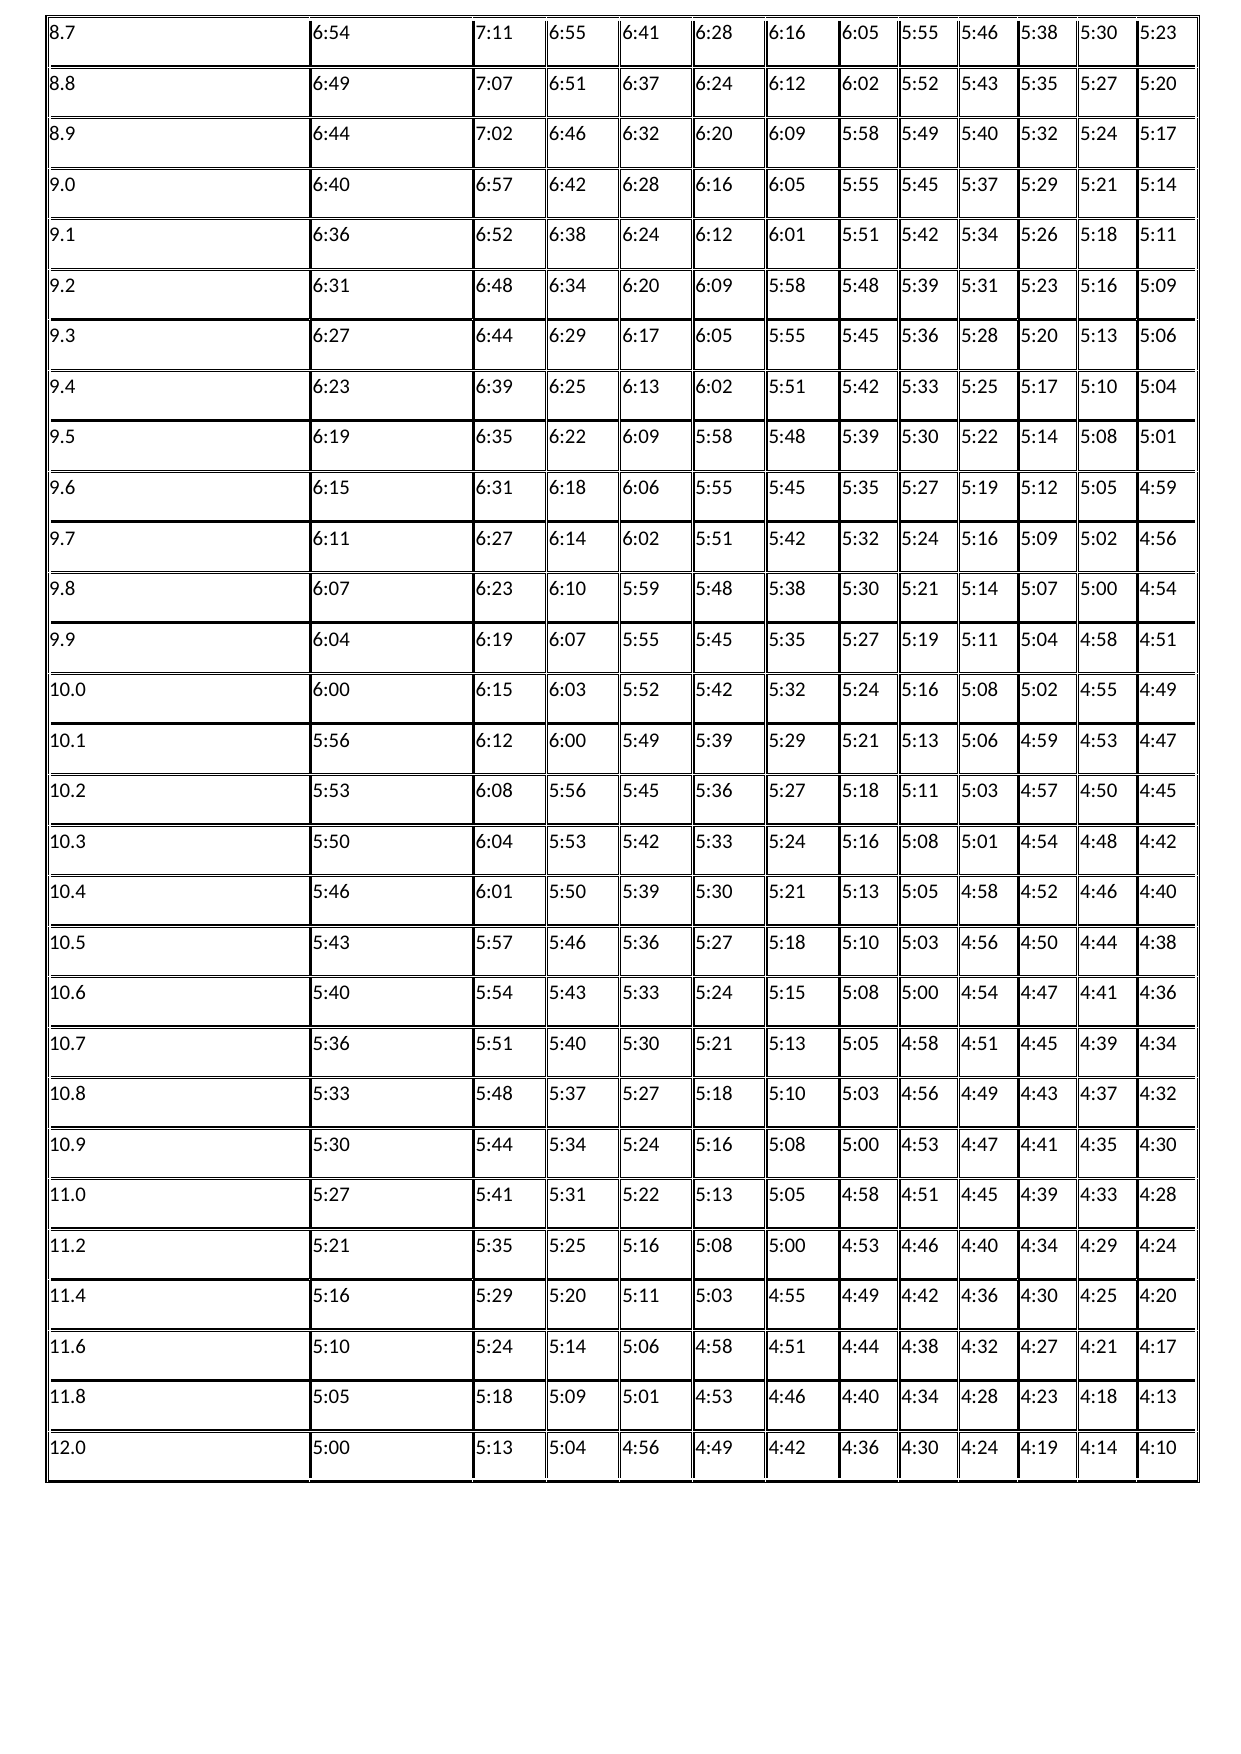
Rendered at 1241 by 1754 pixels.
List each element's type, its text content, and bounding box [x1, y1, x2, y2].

table_cell 5:00 [841, 1130, 897, 1177]
table_cell 6:32 [621, 119, 691, 166]
table_cell 6:02 [621, 523, 691, 571]
table_cell 5:18 [475, 1382, 545, 1429]
table_cell 4:21 [1079, 1332, 1136, 1379]
table_cell 6:05 [839, 16, 899, 65]
table_cell 4:41 [1079, 978, 1136, 1025]
table_cell 6:07 [548, 624, 618, 672]
table_cell 5:23 [1020, 271, 1076, 318]
table_cell 4:53 [695, 1382, 764, 1429]
table_cell 4:40 [960, 1231, 1017, 1278]
table_cell 5:24 [1079, 119, 1136, 166]
table_cell 5:31 [548, 1180, 618, 1227]
table_cell 5:48 [841, 271, 897, 318]
table_cell 5:24 [901, 523, 957, 571]
table_cell 4:58 [1079, 624, 1136, 672]
table_cell 9.2 [49, 268, 309, 318]
table_cell 4:45 [1137, 773, 1198, 823]
table_cell 4:54 [1020, 827, 1076, 874]
table_cell 4:42 [901, 1281, 957, 1328]
table_cell 4:46 [1079, 877, 1136, 924]
table_cell 4:59 [1139, 470, 1197, 520]
table_cell 9.6 [49, 470, 309, 520]
table_cell 5:10 [841, 928, 897, 975]
table_cell 5:33 [901, 372, 957, 419]
table_cell 4:34 [1139, 1025, 1197, 1076]
table_cell 5:00 [901, 978, 957, 1025]
table_cell 5:14 [1020, 422, 1076, 469]
table_cell 5:08 [768, 1130, 838, 1177]
table_cell 6:05 [695, 321, 764, 368]
table_cell 5:24 [621, 1130, 691, 1177]
table_cell 5:20 [1139, 65, 1197, 116]
table_cell 4:49 [693, 1429, 766, 1480]
table_cell 5:19 [901, 624, 957, 672]
table_cell 5:29 [475, 1281, 545, 1328]
table_cell 5:40 [548, 1029, 618, 1076]
table_cell 5:39 [841, 422, 897, 469]
table_cell 5:11 [1137, 217, 1198, 267]
table_cell 5:51 [695, 523, 764, 571]
table_cell 6:12 [768, 69, 838, 116]
table_cell 5:42 [841, 372, 897, 419]
table_cell 10.1 [49, 722, 309, 773]
table_cell 5:04 [1139, 369, 1197, 419]
table_cell 5:06 [1139, 318, 1198, 368]
table_cell 5:02 [1020, 675, 1076, 722]
table_cell 5:01 [1139, 419, 1197, 469]
table_cell 4:19 [1018, 1433, 1078, 1480]
table_cell 5:42 [901, 220, 957, 267]
table_cell 6:31 [312, 271, 472, 318]
table_cell 4:51 [901, 1180, 957, 1227]
table_cell 6:48 [475, 271, 545, 318]
table_cell 5:30 [901, 422, 957, 469]
table_cell 5:37 [548, 1079, 618, 1126]
table_cell 8.7 [47, 16, 310, 65]
table_cell 5:21 [1079, 170, 1136, 217]
table_cell 4:25 [1079, 1281, 1136, 1328]
table_cell 10.8 [47, 1076, 310, 1126]
table_cell 5:01 [960, 827, 1017, 874]
table_cell 5:36 [695, 776, 764, 823]
table_cell 5:32 [1020, 119, 1076, 166]
table_cell 5:55 [621, 624, 691, 672]
table_cell 5:30 [695, 877, 764, 924]
table_cell 5:50 [548, 877, 618, 924]
table_cell 4:56 [901, 1079, 957, 1126]
table_cell 5:09 [1139, 268, 1197, 318]
table_cell 4:39 [1020, 1180, 1076, 1227]
table_cell 5:02 [1079, 523, 1136, 571]
table_cell 5:40 [960, 119, 1017, 166]
table_cell 5:42 [621, 827, 691, 874]
table_cell 5:25 [548, 1231, 618, 1278]
table_cell 9.9 [49, 621, 309, 672]
table_cell 4:24 [1139, 1227, 1197, 1278]
table_cell 5:48 [475, 1079, 545, 1126]
table_cell 5:33 [312, 1079, 472, 1126]
table_cell 4:53 [901, 1130, 957, 1177]
table_cell 6:20 [621, 271, 691, 318]
table_cell 4:13 [1139, 1379, 1197, 1429]
table_cell 6:39 [475, 372, 545, 419]
table_cell 5:35 [841, 473, 897, 520]
table_cell 5:17 [1137, 116, 1198, 166]
table_cell 4:47 [1020, 978, 1076, 1025]
table_cell 6:08 [475, 776, 545, 823]
table_cell 10.0 [47, 672, 310, 722]
table_cell 6:14 [548, 523, 618, 571]
table_cell 5:30 [621, 1029, 691, 1076]
table_cell 6:01 [475, 877, 545, 924]
table_cell 5:38 [768, 574, 838, 621]
table_cell 4:37 [1079, 1079, 1136, 1126]
table_cell 5:50 [312, 827, 472, 874]
table_cell 6:27 [312, 321, 472, 368]
table_cell 5:32 [841, 523, 897, 571]
table_cell 5:46 [548, 928, 618, 975]
table_cell 5:36 [621, 928, 691, 975]
table_cell 5:25 [960, 372, 1017, 419]
table_cell 4:32 [1137, 1076, 1198, 1126]
table_cell 4:34 [901, 1382, 957, 1429]
table_cell 4:18 [1079, 1382, 1136, 1429]
table_cell 6:27 [475, 523, 545, 571]
table_cell 11.0 [47, 1177, 310, 1227]
table_cell 5:27 [621, 1079, 691, 1126]
table_cell 5:36 [312, 1029, 472, 1076]
table_cell 5:27 [1079, 69, 1136, 116]
table_cell 9.4 [49, 369, 309, 419]
table_cell 6:57 [475, 170, 545, 217]
table_cell 5:36 [901, 321, 957, 368]
table_cell 6:16 [766, 18, 839, 65]
table_cell 5:51 [768, 372, 838, 419]
table_cell 4:45 [1020, 1029, 1076, 1076]
table_cell 9.5 [49, 419, 309, 469]
table_cell 5:24 [475, 1332, 545, 1379]
table_cell 4:40 [1137, 874, 1198, 924]
table_cell 5:17 [1020, 372, 1076, 419]
table_cell 5:45 [768, 473, 838, 520]
table_cell 4:34 [1020, 1231, 1076, 1278]
table_cell 5:49 [621, 725, 691, 773]
table_cell 5:45 [621, 776, 691, 823]
table_cell 5:00 [310, 1433, 473, 1480]
table_cell 4:36 [1137, 975, 1198, 1025]
table_cell 5:16 [312, 1281, 472, 1328]
table_cell 4:55 [768, 1281, 838, 1328]
table_cell 5:00 [1079, 574, 1136, 621]
table_cell 5:04 [546, 1433, 620, 1480]
table_cell 5:39 [695, 725, 764, 773]
table_cell 5:35 [1020, 69, 1076, 116]
table_cell 5:48 [695, 574, 764, 621]
table_cell 6:15 [475, 675, 545, 722]
table_cell 5:16 [1079, 271, 1136, 318]
table_cell 5:43 [312, 928, 472, 975]
table_cell 6:28 [693, 16, 766, 65]
table_cell 6:35 [475, 422, 545, 469]
table_cell 5:05 [1079, 473, 1136, 520]
table_cell 6:44 [475, 321, 545, 368]
table_cell 6:15 [312, 473, 472, 520]
table_cell 5:23 [1137, 18, 1197, 65]
table_cell 4:57 [1020, 776, 1076, 823]
table_cell 4:32 [960, 1332, 1017, 1379]
table_cell 5:27 [901, 473, 957, 520]
table_cell 6:34 [548, 271, 618, 318]
table_cell 9.1 [47, 217, 310, 267]
table_cell 6:36 [312, 220, 472, 267]
table_cell 5:33 [695, 827, 764, 874]
table_cell 5:53 [548, 827, 618, 874]
table_cell 5:03 [841, 1079, 897, 1126]
table_cell 5:49 [901, 119, 957, 166]
table_cell 5:04 [1020, 624, 1076, 672]
table_cell 11.6 [49, 1328, 309, 1379]
table_cell 5:13 [1079, 321, 1136, 368]
table_cell 6:19 [475, 624, 545, 672]
table_cell 5:27 [695, 928, 764, 975]
table_cell 5:03 [901, 928, 957, 975]
table_cell 5:16 [621, 1231, 691, 1278]
table_cell 4:58 [901, 1029, 957, 1076]
table_cell 6:12 [695, 220, 764, 267]
table_cell 4:56 [620, 1429, 693, 1480]
table_cell 5:05 [768, 1180, 838, 1227]
table_cell 4:46 [768, 1382, 838, 1429]
table_cell 5:11 [901, 776, 957, 823]
table_cell 5:52 [621, 675, 691, 722]
table_cell 4:45 [960, 1180, 1017, 1227]
table_cell 6:05 [768, 170, 838, 217]
table_cell 5:07 [1020, 574, 1076, 621]
table_cell 8.9 [47, 116, 310, 166]
table_cell 5:22 [621, 1180, 691, 1227]
table_cell 5:56 [312, 725, 472, 773]
table_cell 5:26 [1020, 220, 1076, 267]
table_cell 9.0 [49, 166, 309, 217]
table_cell 4:36 [960, 1281, 1017, 1328]
table_cell 6:55 [546, 18, 620, 65]
table_cell 4:41 [1020, 1130, 1076, 1177]
table_cell 6:28 [621, 170, 691, 217]
table_cell 4:58 [960, 877, 1017, 924]
table_cell 6:19 [312, 422, 472, 469]
table_cell 5:16 [695, 1130, 764, 1177]
table_cell 5:08 [841, 978, 897, 1025]
table_cell 4:44 [841, 1332, 897, 1379]
table_cell 5:19 [960, 473, 1017, 520]
table_cell 6:00 [548, 725, 618, 773]
table_cell 5:13 [768, 1029, 838, 1076]
table_cell 4:52 [1020, 877, 1076, 924]
table_cell 6:18 [548, 473, 618, 520]
table_cell 5:57 [475, 928, 545, 975]
table_cell 5:16 [901, 675, 957, 722]
table_cell 9.8 [47, 571, 310, 621]
table_cell 5:14 [960, 574, 1017, 621]
table_cell 5:21 [768, 877, 838, 924]
table_cell 5:45 [695, 624, 764, 672]
table_cell 4:58 [695, 1332, 764, 1379]
table_cell 5:58 [695, 422, 764, 469]
table_cell 4:49 [960, 1079, 1017, 1126]
table_cell 10.6 [47, 975, 310, 1025]
table_cell 6:07 [312, 574, 472, 621]
table_cell 10.4 [47, 874, 310, 924]
table_cell 4:47 [960, 1130, 1017, 1177]
table_cell 5:15 [768, 978, 838, 1025]
table_cell 5:24 [768, 827, 838, 874]
table_cell 6:09 [621, 422, 691, 469]
table_cell 5:33 [621, 978, 691, 1025]
table_cell 7:11 [473, 18, 546, 65]
table_cell 5:05 [841, 1029, 897, 1076]
table_cell 4:28 [960, 1382, 1017, 1429]
table_cell 5:27 [841, 624, 897, 672]
table_cell 5:29 [1020, 170, 1076, 217]
table_cell 6:22 [548, 422, 618, 469]
table_cell 6:20 [695, 119, 764, 166]
table_cell 6:04 [312, 624, 472, 672]
table_cell 11.2 [49, 1227, 309, 1278]
table_cell 5:18 [695, 1079, 764, 1126]
table_cell 5:59 [621, 574, 691, 621]
table_cell 5:54 [475, 978, 545, 1025]
table_cell 6:40 [312, 170, 472, 217]
table_cell 5:21 [312, 1231, 472, 1278]
table_cell 4:50 [1079, 776, 1136, 823]
table_cell 5:28 [960, 321, 1017, 368]
table_cell 5:45 [901, 170, 957, 217]
table_cell 10.5 [49, 924, 309, 975]
table_cell 5:21 [695, 1029, 764, 1076]
table_cell 6:04 [475, 827, 545, 874]
table_cell 4:36 [839, 1429, 899, 1480]
table_cell 5:39 [621, 877, 691, 924]
table_cell 5:08 [901, 827, 957, 874]
table_cell 5:55 [841, 170, 897, 217]
table_cell 5:58 [841, 119, 897, 166]
table_cell 6:25 [548, 372, 618, 419]
table_cell 4:38 [1139, 924, 1197, 975]
table_cell 4:44 [1079, 928, 1136, 975]
table_cell 5:13 [473, 1433, 546, 1480]
table_cell 5:18 [768, 928, 838, 975]
table_cell 5:58 [768, 271, 838, 318]
table_cell 4:56 [960, 928, 1017, 975]
table_cell 4:49 [841, 1281, 897, 1328]
table_cell 5:46 [959, 16, 1018, 65]
table_cell 4:35 [1079, 1130, 1136, 1177]
table_cell 4:39 [1079, 1029, 1136, 1076]
table_cell 4:38 [901, 1332, 957, 1379]
table_cell 6:09 [768, 119, 838, 166]
table_cell 5:13 [841, 877, 897, 924]
table_cell 6:12 [475, 725, 545, 773]
table_cell 5:55 [695, 473, 764, 520]
table_cell 5:12 [1020, 473, 1076, 520]
table_cell 5:11 [621, 1281, 691, 1328]
table_cell 4:33 [1079, 1180, 1136, 1227]
table_cell 4:53 [1079, 725, 1136, 773]
table_cell 4:49 [1137, 672, 1198, 722]
table_cell 4:53 [841, 1231, 897, 1278]
table_cell 4:20 [1139, 1278, 1198, 1328]
table_cell 6:17 [621, 321, 691, 368]
table_cell 11.8 [49, 1379, 309, 1429]
table_cell 5:42 [768, 523, 838, 571]
table_cell 4:30 [899, 1433, 958, 1480]
table_cell 4:48 [1079, 827, 1136, 874]
table_cell 6:42 [548, 170, 618, 217]
table_cell 5:30 [312, 1130, 472, 1177]
table_cell 5:43 [548, 978, 618, 1025]
table_cell 5:55 [899, 18, 958, 65]
table_cell 5:05 [901, 877, 957, 924]
table_cell 5:09 [1020, 523, 1076, 571]
table_cell 6:46 [548, 119, 618, 166]
table_cell 5:30 [841, 574, 897, 621]
table_cell 4:59 [1020, 725, 1076, 773]
table_cell 6:23 [475, 574, 545, 621]
table_cell 6:13 [621, 372, 691, 419]
table_cell 4:30 [1139, 1126, 1197, 1177]
table_cell 10.3 [49, 823, 309, 874]
table_cell 5:53 [312, 776, 472, 823]
table_cell 5:44 [475, 1130, 545, 1177]
table_cell 5:01 [621, 1382, 691, 1429]
table_cell 5:35 [768, 624, 838, 672]
table_cell 5:45 [841, 321, 897, 368]
table_cell 4:46 [901, 1231, 957, 1278]
table_cell 6:31 [475, 473, 545, 520]
table_cell 5:16 [841, 827, 897, 874]
table_cell 5:03 [695, 1281, 764, 1328]
table_cell 6:24 [621, 220, 691, 267]
table_cell 5:52 [901, 69, 957, 116]
table_cell 4:54 [960, 978, 1017, 1025]
table_cell 5:06 [621, 1332, 691, 1379]
table_cell 5:34 [960, 220, 1017, 267]
table_cell 5:27 [768, 776, 838, 823]
table_cell 5:37 [960, 170, 1017, 217]
table_cell 8.8 [49, 65, 309, 116]
table_cell 5:21 [841, 725, 897, 773]
table_cell 5:03 [960, 776, 1017, 823]
table_cell 5:16 [960, 523, 1017, 571]
table_cell 5:11 [960, 624, 1017, 672]
table_cell 6:06 [621, 473, 691, 520]
table_cell 5:06 [960, 725, 1017, 773]
table_cell 7:02 [475, 119, 545, 166]
table_cell 6:00 [312, 675, 472, 722]
table_cell 4:29 [1079, 1231, 1136, 1278]
table_cell 5:34 [548, 1130, 618, 1177]
table_cell 5:46 [312, 877, 472, 924]
table_cell 12.0 [49, 1429, 310, 1480]
table_cell 6:02 [841, 69, 897, 116]
table_cell 5:40 [312, 978, 472, 1025]
table_cell 5:18 [1079, 220, 1136, 267]
table_cell 5:10 [1079, 372, 1136, 419]
table_cell 5:32 [768, 675, 838, 722]
table_cell 5:08 [1079, 422, 1136, 469]
table_cell 6:41 [620, 16, 693, 65]
table_cell 6:23 [312, 372, 472, 419]
table_cell 6:10 [548, 574, 618, 621]
table_cell 5:38 [1018, 18, 1078, 65]
table_cell 5:00 [768, 1231, 838, 1278]
table_cell 4:40 [841, 1382, 897, 1429]
table_cell 11.4 [47, 1278, 309, 1328]
table_cell 6:38 [548, 220, 618, 267]
table_cell 4:43 [1020, 1079, 1076, 1126]
table_cell 10.7 [49, 1025, 309, 1076]
table_cell 5:35 [475, 1231, 545, 1278]
table_cell 4:51 [768, 1332, 838, 1379]
table_cell 6:44 [312, 119, 472, 166]
table_cell 5:30 [1078, 16, 1137, 65]
table_cell 4:58 [841, 1180, 897, 1227]
table_cell 4:55 [1079, 675, 1136, 722]
table_cell 6:51 [548, 69, 618, 116]
table_cell 5:39 [901, 271, 957, 318]
table_cell 5:22 [960, 422, 1017, 469]
table_cell 4:23 [1020, 1382, 1076, 1429]
table_cell 5:24 [695, 978, 764, 1025]
table_cell 6:09 [695, 271, 764, 318]
table_cell 6:52 [475, 220, 545, 267]
table_cell 5:18 [841, 776, 897, 823]
table_cell 9.7 [49, 520, 309, 571]
table_cell 4:42 [1139, 823, 1197, 874]
table_cell 6:02 [695, 372, 764, 419]
table_cell 6:37 [621, 69, 691, 116]
table_cell 4:51 [960, 1029, 1017, 1076]
table_cell 5:08 [695, 1231, 764, 1278]
table_cell 5:10 [312, 1332, 472, 1379]
table_cell 6:01 [768, 220, 838, 267]
table_cell 4:24 [959, 1433, 1018, 1480]
table_cell 4:17 [1139, 1328, 1197, 1379]
table_cell 6:16 [695, 170, 764, 217]
table_cell 4:50 [1020, 928, 1076, 975]
table_cell 6:24 [695, 69, 764, 116]
table_cell 6:49 [312, 69, 472, 116]
table_cell 10.9 [49, 1126, 309, 1177]
table_cell 5:13 [695, 1180, 764, 1227]
table_cell 4:14 [1078, 1433, 1137, 1480]
table_cell 5:24 [841, 675, 897, 722]
table_cell 5:05 [312, 1382, 472, 1429]
table_cell 5:20 [1020, 321, 1076, 368]
table_cell 4:10 [1137, 1429, 1197, 1480]
table_cell 9.3 [47, 318, 309, 368]
table_cell 5:42 [695, 675, 764, 722]
table_cell 5:43 [960, 69, 1017, 116]
table_cell 4:51 [1139, 621, 1197, 672]
table_cell 5:51 [841, 220, 897, 267]
table_cell 4:54 [1137, 571, 1198, 621]
table_cell 10.2 [47, 773, 310, 823]
table_cell 5:08 [960, 675, 1017, 722]
table_cell 4:56 [1139, 520, 1197, 571]
table_cell 5:56 [548, 776, 618, 823]
table_cell 5:10 [768, 1079, 838, 1126]
table_cell 5:14 [1139, 166, 1197, 217]
table_cell 5:21 [901, 574, 957, 621]
table_cell 5:31 [960, 271, 1017, 318]
table_cell 4:30 [1020, 1281, 1076, 1328]
table_cell 5:13 [901, 725, 957, 773]
table_cell 4:42 [766, 1433, 839, 1480]
table_cell 6:29 [548, 321, 618, 368]
table_cell 6:03 [548, 675, 618, 722]
table_cell 5:09 [548, 1382, 618, 1429]
table_cell 5:14 [548, 1332, 618, 1379]
table_cell 5:29 [768, 725, 838, 773]
table_cell 4:28 [1137, 1177, 1198, 1227]
table_cell 4:27 [1020, 1332, 1076, 1379]
table_cell 5:41 [475, 1180, 545, 1227]
table_cell 5:55 [768, 321, 838, 368]
table_cell 5:20 [548, 1281, 618, 1328]
table_cell 6:11 [312, 523, 472, 571]
table_cell 7:07 [475, 69, 545, 116]
table_cell 4:47 [1139, 722, 1197, 773]
table_cell 5:48 [768, 422, 838, 469]
table_cell 5:27 [312, 1180, 472, 1227]
table_cell 5:51 [475, 1029, 545, 1076]
table_cell 6:54 [310, 16, 473, 65]
